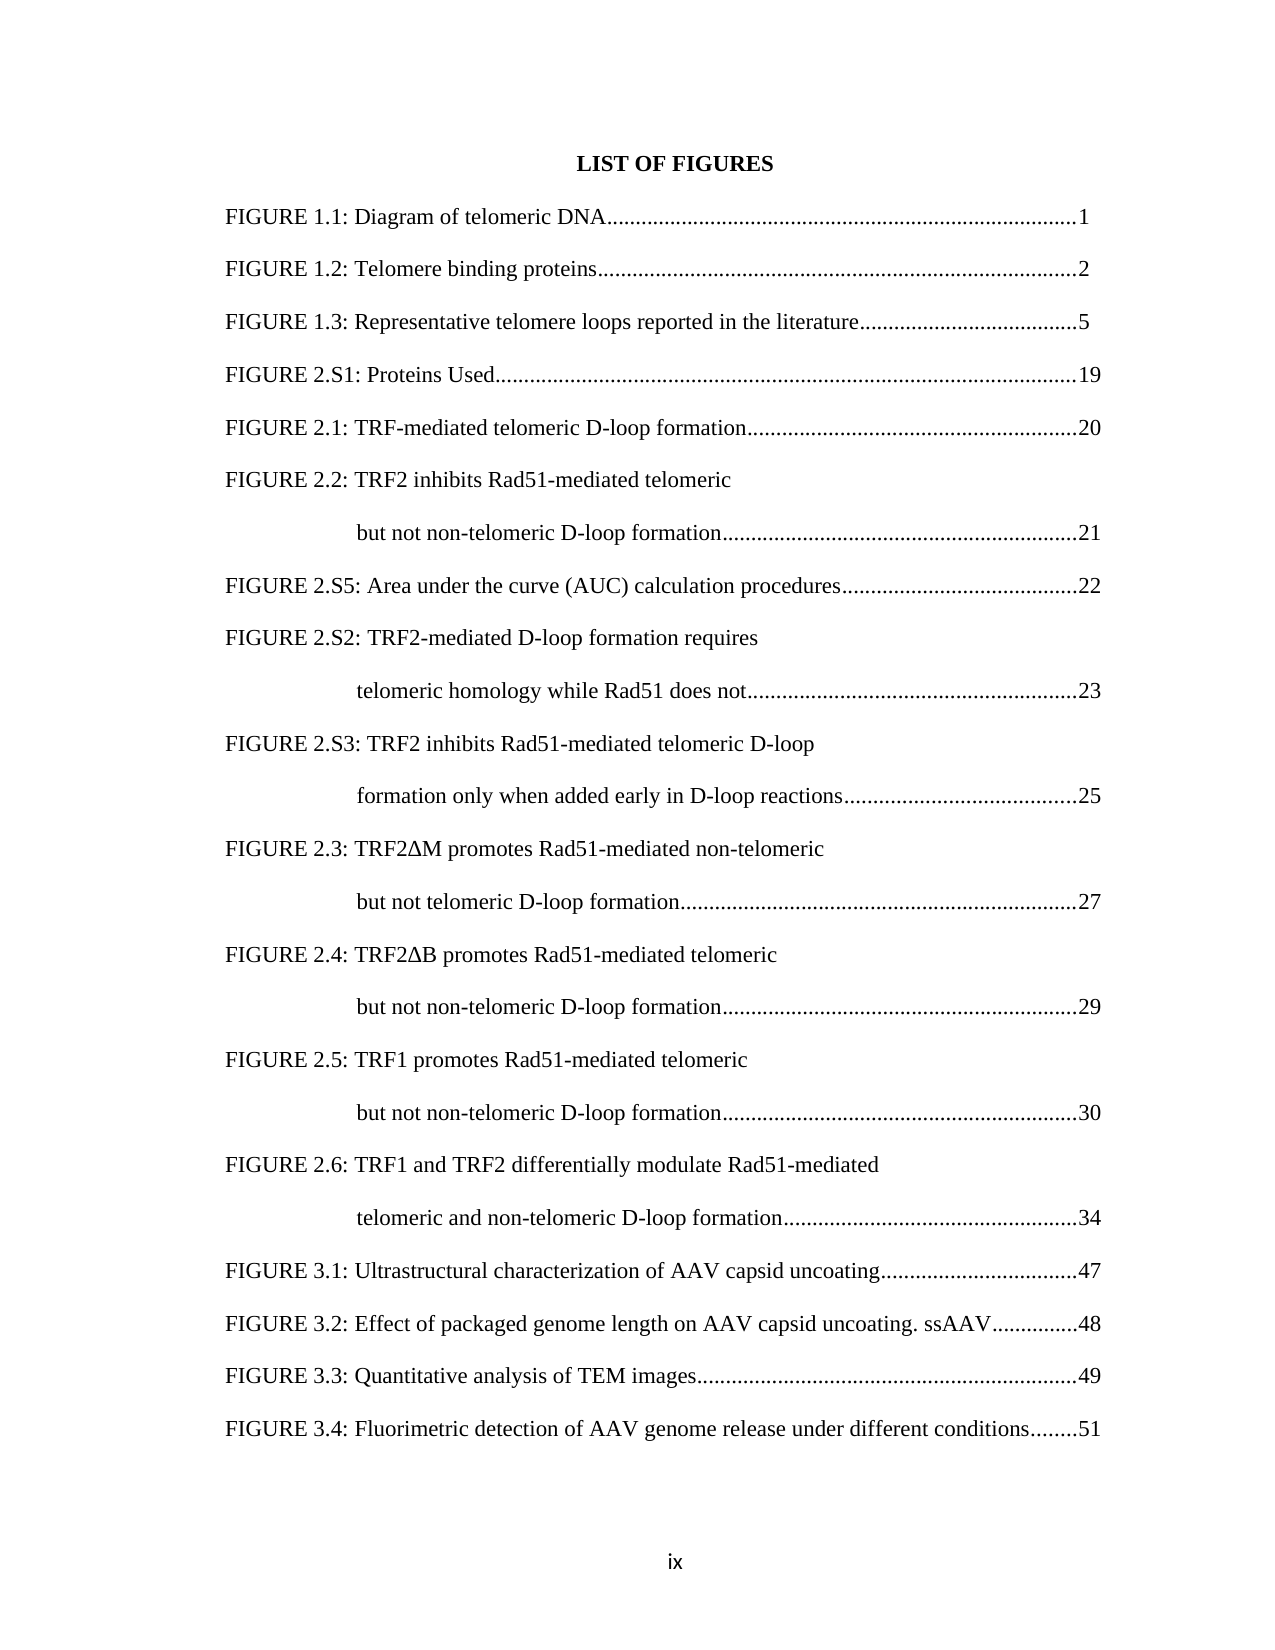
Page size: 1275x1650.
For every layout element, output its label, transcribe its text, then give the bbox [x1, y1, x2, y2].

text FIGURE 3.4: Fluorimetric detection of AAV genome release under different conditions 51 [150, 1415, 1125, 1441]
text formation only when added early in D-loop reactions 25 [150, 782, 1125, 809]
text FIGURE 2.S3: TRF2 inhibits Rad51-mediated telomeric D-loop [150, 730, 1125, 756]
text FIGURE 2.1: TRF-mediated telomeric D-loop formation 20 [150, 413, 1125, 440]
text FIGURE 2.3: TRF2∆M promotes Rad51-mediated non-telomeric [150, 835, 1125, 862]
text telomeric homology while Rad51 does not 23 [150, 677, 1125, 703]
text FIGURE 3.3: Quantitative analysis of TEM images 49 [150, 1362, 1125, 1389]
text FIGURE 2.2: TRF2 inhibits Rad51-mediated telomeric [150, 466, 1125, 493]
text FIGURE 2.S2: TRF2-mediated D-loop formation requires [150, 624, 1125, 651]
text telomeric and non-telomeric D-loop formation 34 [150, 1204, 1125, 1231]
text FIGURE 2.S1: Proteins Used 19 [150, 361, 1125, 387]
text FIGURE 3.2: Effect of packaged genome length on AAV capsid uncoating. ssAAV 48 [150, 1309, 1125, 1336]
text LIST OF FIGURES [150, 150, 1125, 176]
text FIGURE 1.3: Representative telomere loops reported in the literature 5 [150, 308, 1125, 334]
text FIGURE 2.4: TRF2∆B promotes Rad51-mediated telomeric [150, 941, 1125, 967]
text but not non-telomeric D-loop formation 30 [150, 1099, 1125, 1125]
text FIGURE 1.2: Telomere binding proteins 2 [150, 255, 1125, 282]
text FIGURE 3.1: Ultrastructural characterization of AAV capsid uncoating 47 [150, 1257, 1125, 1283]
text FIGURE 2.5: TRF1 promotes Rad51-mediated telomeric [150, 1046, 1125, 1072]
text but not non-telomeric D-loop formation 21 [150, 519, 1125, 545]
text but not telomeric D-loop formation 27 [150, 888, 1125, 914]
text FIGURE 1.1: Diagram of telomeric DNA 1 [150, 203, 1125, 229]
text FIGURE 2.6: TRF1 and TRF2 differentially modulate Rad51-mediated [150, 1151, 1125, 1178]
text FIGURE 2.S5: Area under the curve (AUC) calculation procedures 22 [150, 572, 1125, 598]
text but not non-telomeric D-loop formation 29 [150, 993, 1125, 1020]
